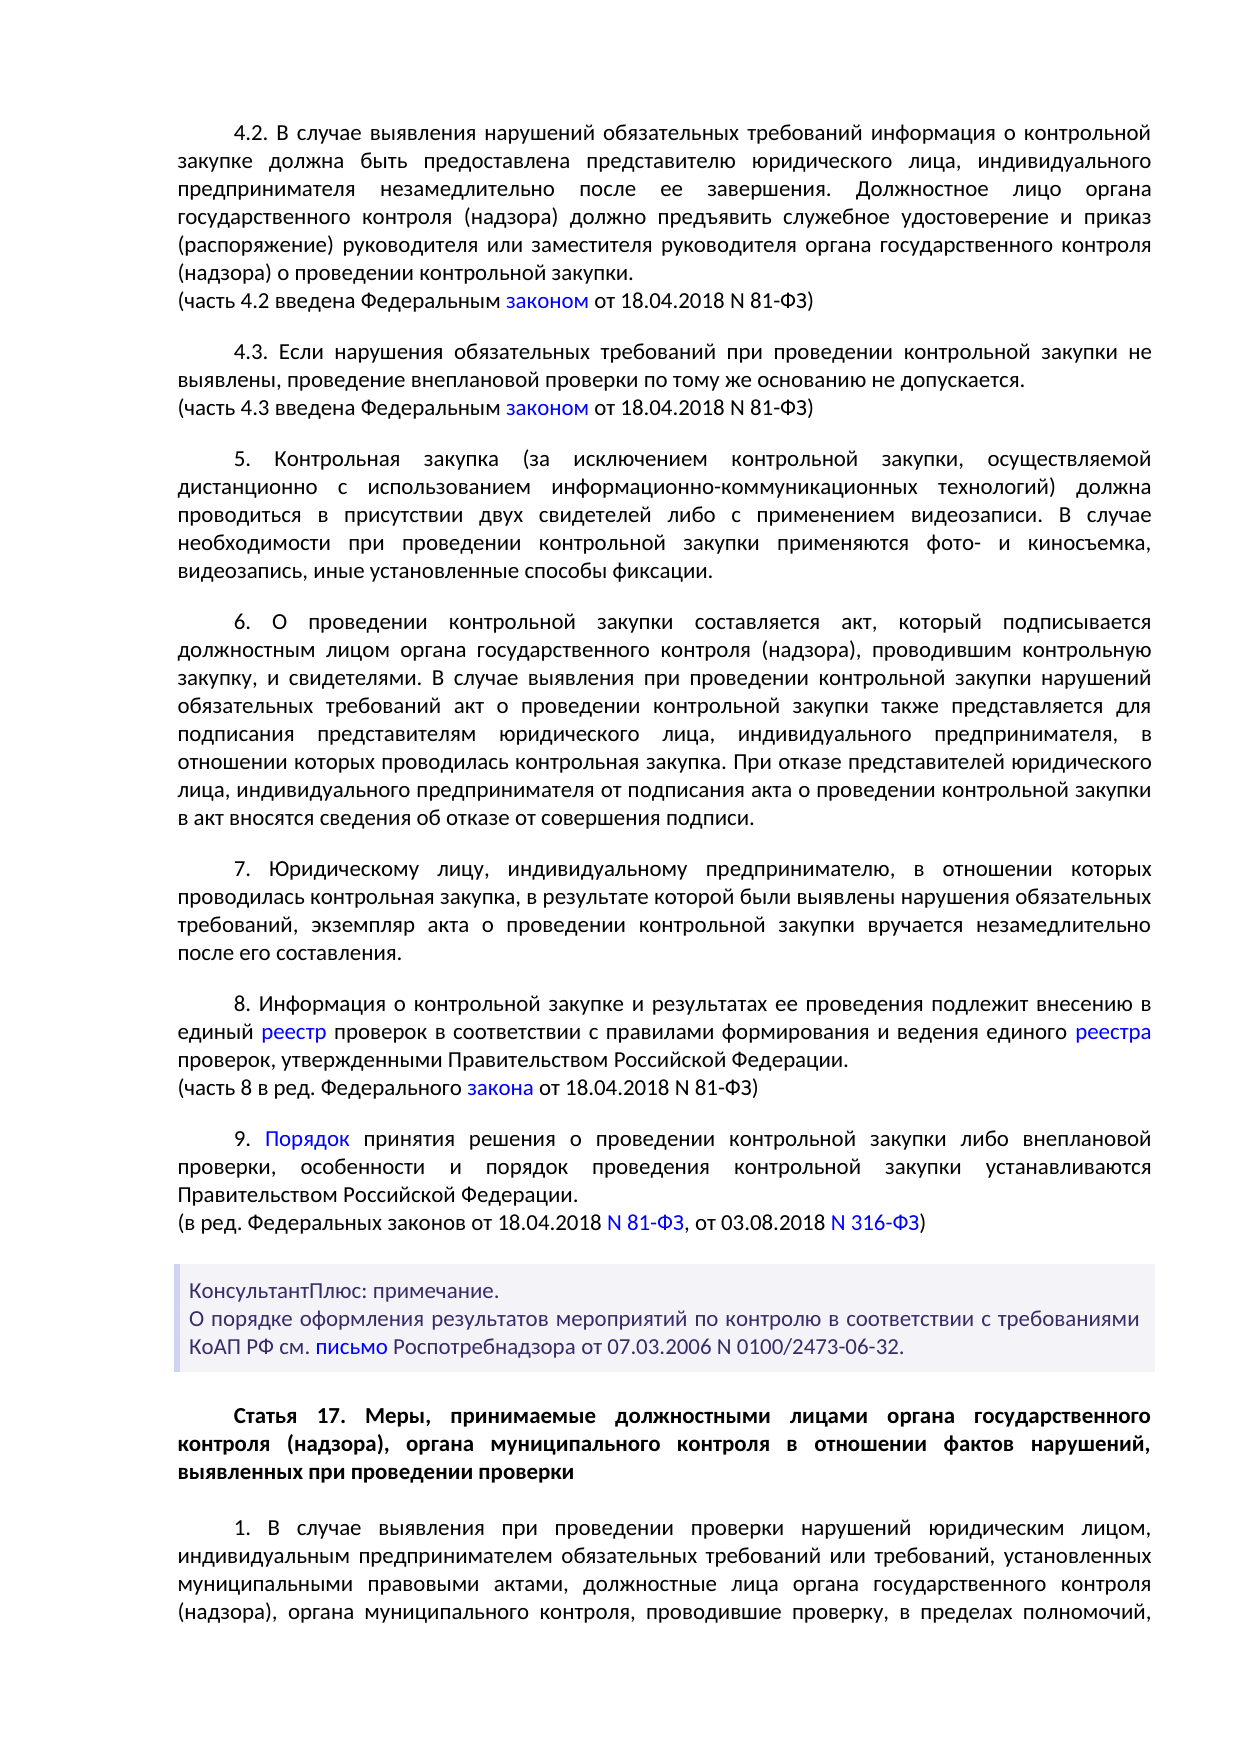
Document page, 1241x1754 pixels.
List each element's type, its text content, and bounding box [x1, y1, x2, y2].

text (часть 4.3 введена Федеральным законом от 18.04.2018 N 81-ФЗ) [177, 393, 1152, 421]
text (часть 8 в ред. Федерального закона от 18.04.2018 N 81-ФЗ) [177, 1073, 1152, 1101]
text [177, 1513, 1152, 1625]
title Статья 17. Меры, принимаемые должностными лицами органа государственного контроля (надзора), органа муниципального контроля в отношении фактов нарушений, выявленных при проведении проверки [177, 1401, 1152, 1485]
text 6. О проведении контрольной закупки составляется акт, который подписывается должностным лицом органа государственного контроля (надзора), проводившим контрольную закупку, и свидетелями. В случае выявления при проведении контрольной закупки нарушений обязательных требований акт о проведении контрольной закупки также представляется для подписания представителям юридического лица, индивидуального предпринимателя, в отношении которых проводилась контрольная закупка. При отказе представителей юридического лица, индивидуального предпринимателя от подписания акта о проведении контрольной закупки в акт вносятся сведения об отказе от совершения подписи. [177, 607, 1152, 831]
text 7. Юридическому лицу, индивидуальному предпринимателю, в отношении которых проводилась контрольная закупка, в результате которой были выявлены нарушения обязательных требований, экземпляр акта о проведении контрольной закупки вручается незамедлительно после его составления. [177, 854, 1152, 966]
text 4.3. Если нарушения обязательных требований при проведении контрольной закупки не выявлены, проведение внеплановой проверки по тому же основанию не допускается. [177, 337, 1152, 393]
text (в ред. Федеральных законов от 18.04.2018 N 81-ФЗ, от 03.08.2018 N 316-ФЗ) [177, 1208, 1152, 1236]
table_header КонсультантПлюс: примечание. О порядке оформления результатов мероприятий по контролю в соответствии с требованиями КоАП РФ см. письмо Роспотребнадзора от 07.03.2006 N 0100/2473-06-32. [180, 1264, 1149, 1372]
text 8. Информация о контрольной закупке и результатах ее проведения подлежит внесению в единый реестр проверок в соответствии с правилами формирования и ведения единого реестра проверок, утвержденными Правительством Российской Федерации. [177, 989, 1152, 1073]
text 9. Порядок принятия решения о проведении контрольной закупки либо внеплановой проверки, особенности и порядок проведения контрольной закупки устанавливаются Правительством Российской Федерации. [177, 1124, 1152, 1208]
text (часть 4.2 введена Федеральным законом от 18.04.2018 N 81-ФЗ) [177, 286, 1152, 314]
text 5. Контрольная закупка (за исключением контрольной закупки, осуществляемой дистанционно с использованием информационно-коммуникационных технологий) должна проводиться в присутствии двух свидетелей либо с применением видеозаписи. В случае необходимости при проведении контрольной закупки применяются фото- и киносъемка, видеозапись, иные установленные способы фиксации. [177, 444, 1152, 584]
text 4.2. В случае выявления нарушений обязательных требований информация о контрольной закупке должна быть предоставлена представителю юридического лица, индивидуального предпринимателя незамедлительно после ее завершения. Должностное лицо органа государственного контроля (надзора) должно предъявить служебное удостоверение и приказ (распоряжение) руководителя или заместителя руководителя органа государственного контроля (надзора) о проведении контрольной закупки. [177, 118, 1152, 286]
